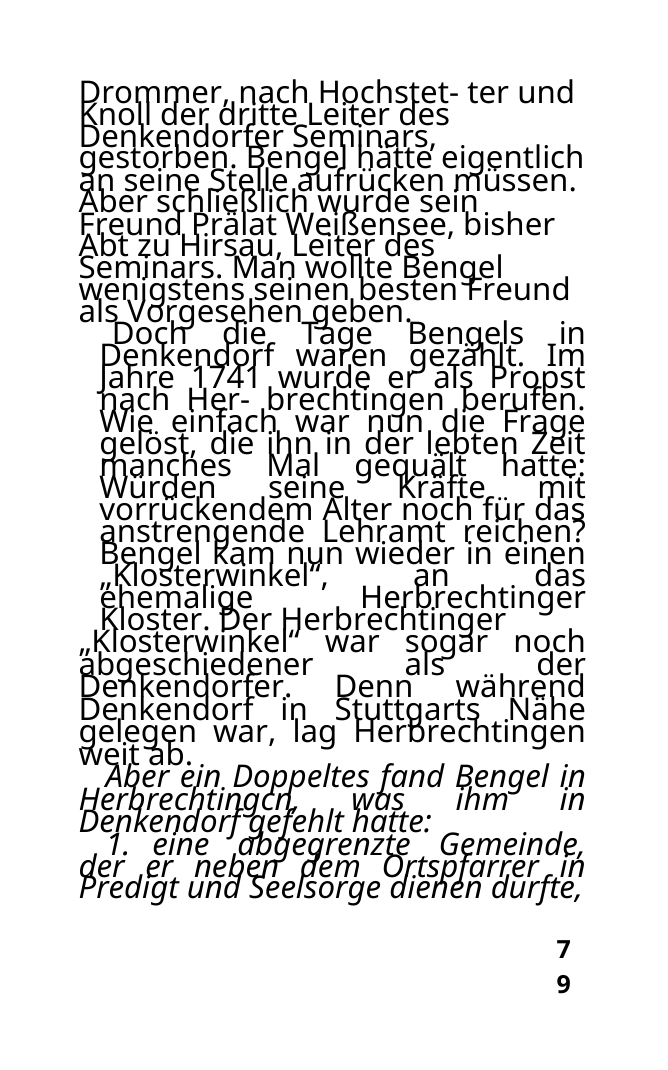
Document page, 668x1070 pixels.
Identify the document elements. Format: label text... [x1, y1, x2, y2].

list eine abgegrenzte Gemeinde, der er neben dem Ortspfarrer in Predigt und Seelsorge dienen durfte, [78, 837, 586, 903]
text Aber ein Doppeltes fand Bengel in Herbrechtingcn, was ihm in Denkendorf gefehlt hatte: [78, 770, 292, 837]
text „Klosterwinkel“ war sogar noch abgeschiedener als der Denkendorfer. Denn während Denkendorf in Stuttgarts Nähe gelegen war, lag Herbrechtingen weit ab. [78, 635, 586, 770]
text Doch die Tage Bengels in Denkendorf waren gezählt. Im Jahre 1741 wurde er als Propst nach Her- brechtingen berufen. Wie einfach war nun die Frage gelöst, die ihn in der lebten Zeit manches Mal gequält hatte: Würden seine Kräfte mit vorrückendem Alter noch für das anstrengende Lehramt reichen? Bengel kam nun wieder in einen „Klosterwinkel“, an das ehemalige Herbrechtinger Kloster. Der Herbrechtinger [99, 327, 586, 635]
text Aber ein Doppeltes fand Bengel in Herbrechtingcn, was ihm in Denkendorf gefehlt hatte: [284, 770, 586, 837]
